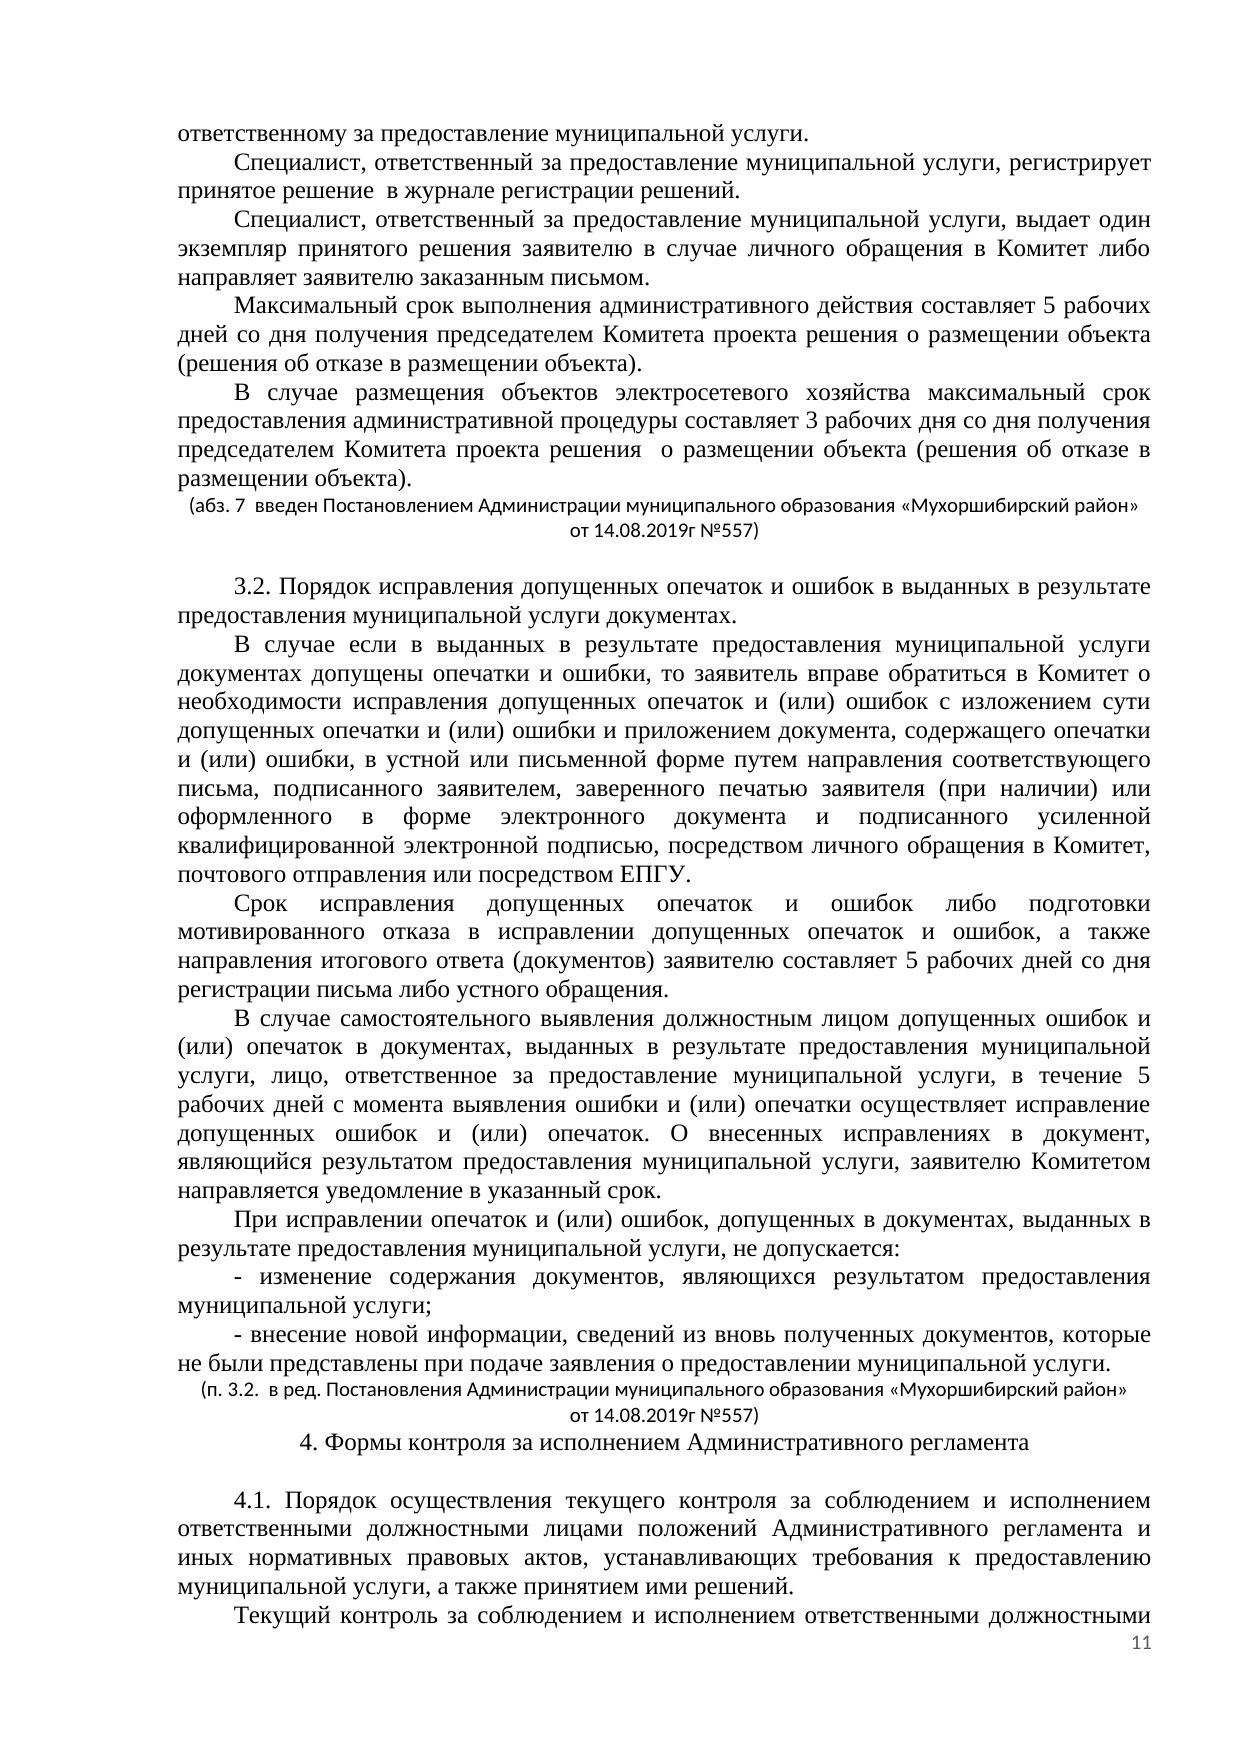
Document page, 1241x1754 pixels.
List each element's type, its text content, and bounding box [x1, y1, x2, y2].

text - изменение содержания документов, являющихся результатом предоставления муниципальной услуги; [177, 1261, 1152, 1319]
text (п. 3.2. в ред. Постановления Администрации муниципального образования «Мухоршибирский район» [177, 1376, 1152, 1402]
text 4. Формы контроля за исполнением Административного регламента [177, 1427, 1152, 1456]
text В случае размещения объектов электросетевого хозяйства максимальный срок предоставления административной процедуры составляет 3 рабочих дня со дня получения председателем Комитета проекта решения о размещении объекта (решения об отказе в размещении объекта). [177, 377, 1152, 492]
text - внесение новой информации, сведений из вновь полученных документов, которые не были представлены при подаче заявления о предоставлении муниципальной услуги. [177, 1319, 1152, 1376]
text от 14.08.2019г №557) [177, 517, 1152, 543]
text В случае если в выданных в результате предоставления муниципальной услуги документах допущены опечатки и ошибки, то заявитель вправе обратиться в Комитет о необходимости исправления допущенных опечаток и (или) ошибок с изложением сути допущенных опечатки и (или) ошибки и приложением документа, содержащего опечатки и (или) ошибки, в устной или письменной форме путем направления соответствующего письма, подписанного заявителем, заверенного печатью заявителя (при наличии) или оформленного в форме электронного документа и подписанного усиленной квалифицированной электронной подписью, посредством личного обращения в Комитет, почтового отправления или посредством ЕПГУ. [177, 629, 1152, 888]
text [177, 1600, 1152, 1628]
text (абз. 7 введен Постановлением Администрации муниципального образования «Мухоршибирский район» [177, 492, 1152, 517]
text Срок исправления допущенных опечаток и ошибок либо подготовки мотивированного отказа в исправлении допущенных опечаток и ошибок, а также направления итогового ответа (документов) заявителю составляет 5 рабочих дней со дня регистрации письма либо устного обращения. [177, 888, 1152, 1003]
text Специалист, ответственный за предоставление муниципальной услуги, выдает один экземпляр принятого решения заявителю в случае личного обращения в Комитет либо направляет заявителю заказанным письмом. [177, 204, 1152, 291]
text Специалист, ответственный за предоставление муниципальной услуги, регистрирует принятое решение в журнале регистрации решений. [177, 147, 1152, 204]
text Максимальный срок выполнения административного действия составляет 5 рабочих дней со дня получения председателем Комитета проекта решения о размещении объекта (решения об отказе в размещении объекта). [177, 291, 1152, 377]
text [177, 118, 1152, 147]
text При исправлении опечаток и (или) ошибок, допущенных в документах, выданных в результате предоставления муниципальной услуги, не допускается: [177, 1204, 1152, 1261]
text 3.2. Порядок исправления допущенных опечаток и ошибок в выданных в результате предоставления муниципальной услуги документах. [177, 571, 1152, 629]
text 4.1. Порядок осуществления текущего контроля за соблюдением и исполнением ответственными должностными лицами положений Административного регламента и иных нормативных правовых актов, устанавливающих требования к предоставлению муниципальной услуги, а также принятием ими решений. [177, 1485, 1152, 1600]
text от 14.08.2019г №557) [177, 1402, 1152, 1427]
text В случае самостоятельного выявления должностным лицом допущенных ошибок и (или) опечаток в документах, выданных в результате предоставления муниципальной услуги, лицо, ответственное за предоставление муниципальной услуги, в течение 5 рабочих дней с момента выявления ошибки и (или) опечатки осуществляет исправление допущенных ошибок и (или) опечаток. О внесенных исправлениях в документ, являющийся результатом предоставления муниципальной услуги, заявителю Комитетом направляется уведомление в указанный срок. [177, 1003, 1152, 1204]
